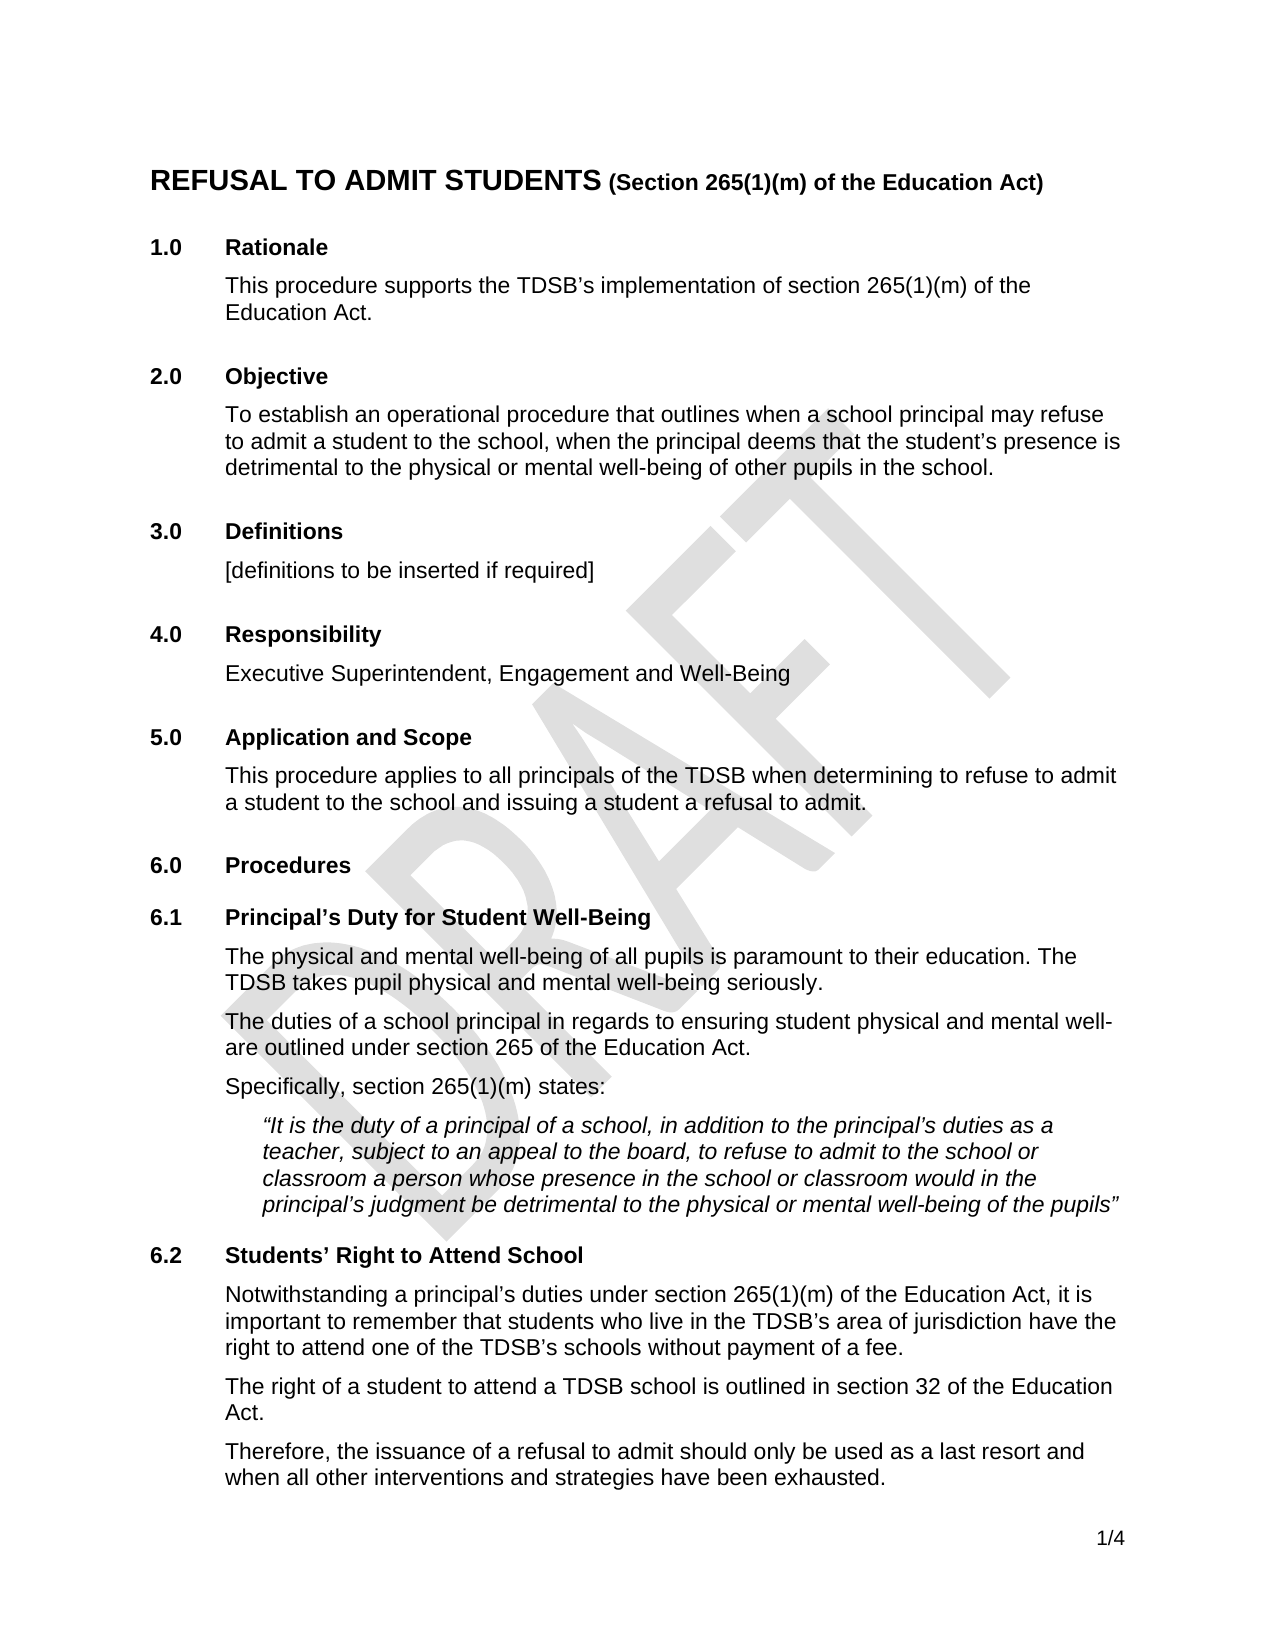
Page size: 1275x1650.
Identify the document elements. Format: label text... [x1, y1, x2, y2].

text The physical and mental well-being of all pupils is paramount to their education. The TDSB takes pupil physical and mental well-being seriously. [225, 943, 1125, 995]
text 2.0 Objective [150, 363, 1125, 389]
text 6.0 Procedures [150, 852, 1125, 879]
text Specifically, section 265(1)(m) states: [150, 1073, 1125, 1099]
text 6.1 Principal’s Duty for Student Well-Being [150, 904, 1125, 930]
text The duties of a school principal in regards to ensuring student physical and mental well-are outlined under section 265 of the Education Act. [225, 1008, 1125, 1061]
text This procedure applies to all principals of the TDSB when determining to refuse to admit a student to the school and issuing a student a refusal to admit. [225, 762, 1125, 815]
text 6.2 Students’ Right to Attend School [150, 1242, 1125, 1269]
text Notwithstanding a principal’s duties under section 265(1)(m) of the Education Act, it is important to remember that students who live in the TDSB’s area of jurisdiction have the right to attend one of the TDSB’s schools without payment of a fee. [225, 1281, 1125, 1360]
text 3.0 Definitions [150, 518, 1125, 544]
text [definitions to be inserted if required] [150, 557, 1125, 583]
text 4.0 Responsibility [150, 621, 1125, 647]
text Therefore, the issuance of a refusal to admit should only be used as a last resort and when all other interventions and strategies have been exhausted. [225, 1438, 1125, 1491]
text 1.0 Rationale [150, 233, 1125, 260]
text This procedure supports the TDSB’s implementation of section 265(1)(m) of the Education Act. [225, 272, 1125, 325]
text The right of a student to attend a TDSB school is outlined in section 32 of the Education Act. [225, 1373, 1125, 1426]
text 5.0 Application and Scope [150, 723, 1125, 750]
text To establish an operational procedure that outlines when a school principal may refuse to admit a student to the school, when the principal deems that the student’s presence is detrimental to the physical or mental well-being of other pupils in the school. [225, 401, 1125, 481]
text “It is the duty of a principal of a school, in addition to the principal’s duties as a teacher, subject to an appeal to the board, to refuse to admit to the school or classroom a person whose presence in the school or classroom would in the principal’s judgment be detrimental to the physical or mental well-being of the pupils” [262, 1112, 1125, 1217]
text Executive Superintendent, Engagement and Well-Being [150, 659, 1125, 686]
text REFUSAL TO ADMIT STUDENTS (Section 265(1)(m) of the Education Act) [150, 162, 1125, 196]
